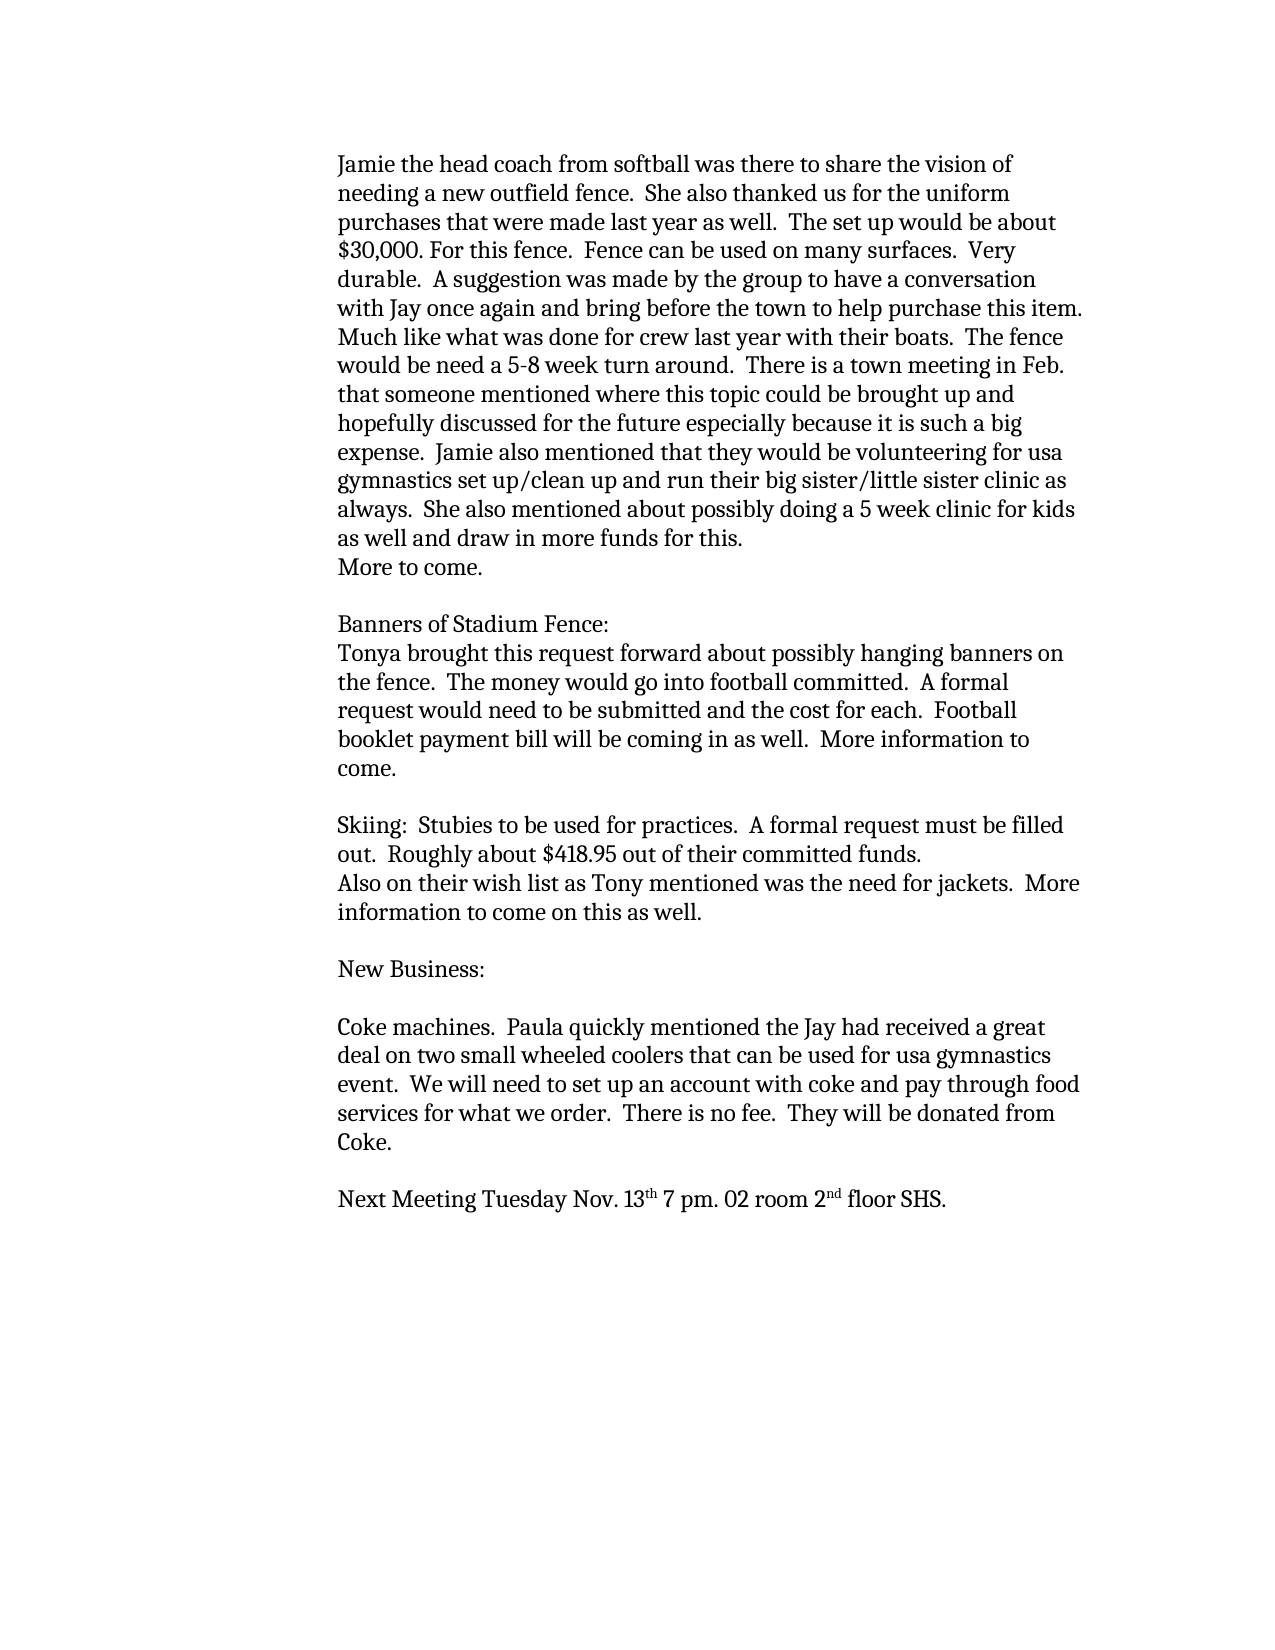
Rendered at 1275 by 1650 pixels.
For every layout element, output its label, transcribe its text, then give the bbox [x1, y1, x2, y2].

list Coke machines. Paula quickly mentioned the Jay had received a great deal on two small wheeled coolers that can be used for usa gymnastics event. We will need to set up an account with coke and pay through food services for what we order. There is no fee. They will be donated from Coke. [337, 1012, 1087, 1156]
list Jamie the head coach from softball was there to share the vision of needing a new outfield fence. She also thanked us for the uniform purchases that were made last year as well. The set up would be about $30,000. For this fence. Fence can be used on many surfaces. Very durable. A suggestion was made by the group to have a conversation with Jay once again and bring before the town to help purchase this item. Much like what was done for crew last year with their boats. The fence would be need a 5-8 week turn around. There is a town meeting in Feb. that someone mentioned where this topic could be brought up and hopefully discussed for the future especially because it is such a big expense. Jamie also mentioned that they would be volunteering for usa gymnastics set up/clean up and run their big sister/little sister clinic as always. She also mentioned about possibly doing a 5 week clinic for kids as well and draw in more funds for this. [337, 150, 1087, 552]
list Also on their wish list as Tony mentioned was the need for jackets. More information to come on this as well. [337, 869, 1087, 926]
list New Business: [337, 955, 1087, 984]
list Skiing: Stubies to be used for practices. A formal request must be filled out. Roughly about $418.95 out of their committed funds. [337, 811, 1087, 869]
list Banners of Stadium Fence: [337, 610, 1087, 639]
list Tonya brought this request forward about possibly hanging banners on the fence. The money would go into football committed. A formal request would need to be submitted and the cost for each. Football booklet payment bill will be coming in as well. More information to come. [337, 639, 1087, 782]
list Next Meeting Tuesday Nov. 13th 7 pm. 02 room 2nd floor SHS. [337, 1185, 1087, 1214]
list More to come. [337, 552, 1087, 581]
